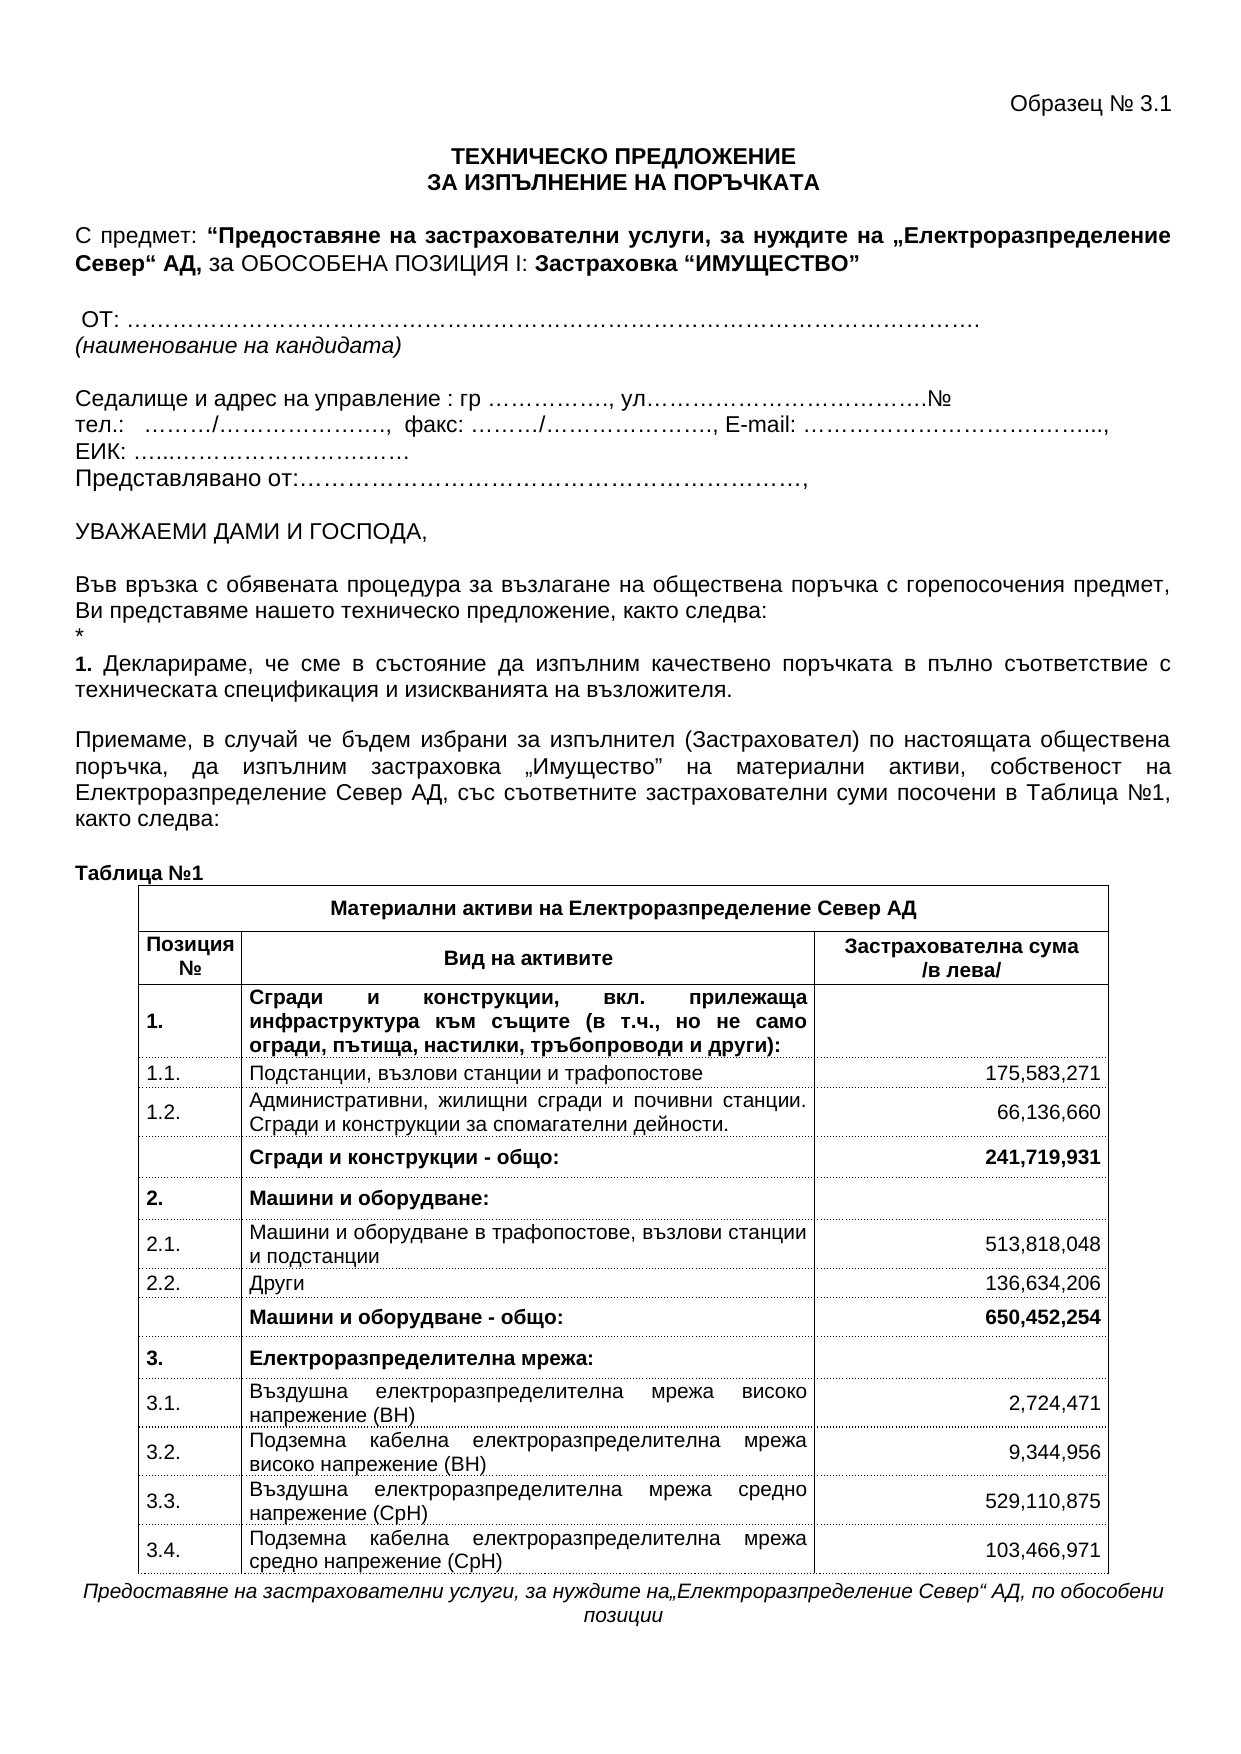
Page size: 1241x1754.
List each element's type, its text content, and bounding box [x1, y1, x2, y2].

table_cell 9,344,956 [815, 1426, 1108, 1475]
text * [75, 623, 1172, 650]
table_cell 3.1. [139, 1378, 241, 1426]
text ОТ: …………………………………………………………………………………………………. [81, 306, 1172, 332]
table_cell 136,634,206 [815, 1268, 1108, 1297]
table_cell Подстанции, възлови станции и трафопостове [242, 1057, 814, 1087]
table_cell [139, 1136, 241, 1177]
text С предмет: “Предоставяне на застрахователни услуги, за нуждите на „Електроразпределение Север“ АД, за ОБОСОБЕНА ПОЗИЦИЯ I: Застраховка “ИМУЩЕСТВО” [75, 222, 1172, 277]
table_cell Други [242, 1268, 814, 1297]
text тел.: ………/…………………., факс: ………/…………………., E-mail: ………………………….……..., [75, 411, 1172, 438]
text Седалище и адрес на управление : гр ……………., ул……………………………….№ [75, 385, 1172, 411]
table_cell 241,719,931 [815, 1136, 1108, 1177]
text Представлявано от:………………………………………………………, [75, 464, 1172, 492]
text Таблица №1 [75, 861, 1172, 884]
table_cell Застрахователна сума /в лева/ [815, 932, 1108, 984]
table_cell Административни, жилищни сгради и почивни станции. Сгради и конструкции за спомагателни дейности. [242, 1087, 814, 1136]
table_cell [815, 1177, 1108, 1218]
table_cell 513,818,048 [815, 1219, 1108, 1267]
table_cell 1.1. [139, 1057, 241, 1087]
table_cell [815, 985, 1108, 1057]
table_cell 66,136,660 [815, 1087, 1108, 1136]
table_cell Сгради и конструкции - общо: [242, 1136, 814, 1177]
table_cell Въздушна електроразпределителна мрежа високо напрежение (ВН) [242, 1378, 814, 1426]
table_cell 3.3. [139, 1475, 241, 1524]
table_cell 2.1. [139, 1219, 241, 1267]
text Приемаме, в случай че бъдем избрани за изпълнител (Застраховател) по настоящата обществена поръчка, да изпълним застраховка „Имущество” на материални активи, собственост на Електроразпределение Север АД, със съответните застрахователни суми посочени в Таблица №1, както следва: [75, 726, 1172, 832]
table_cell 529,110,875 [815, 1475, 1108, 1524]
table_cell 175,583,271 [815, 1057, 1108, 1087]
table_cell Подземна кабелна електроразпределителна мрежа средно напрежение (СрН) [242, 1524, 814, 1573]
table_cell 3. [139, 1336, 241, 1377]
text УВАЖАЕМИ ДАМИ И ГОСПОДА, [75, 518, 1172, 544]
table_cell 2. [139, 1177, 241, 1218]
table_cell 2.2. [139, 1268, 241, 1297]
table_cell [815, 1336, 1108, 1377]
table_cell 3.2. [139, 1426, 241, 1475]
table_cell 2,724,471 [815, 1378, 1108, 1426]
table_cell 1. [139, 985, 241, 1057]
table_cell 650,452,254 [815, 1297, 1108, 1336]
table_cell 1.2. [139, 1087, 241, 1136]
text ЗА ИЗПЪЛНЕНИЕ НА ПОРЪЧКАТА [75, 169, 1172, 196]
table_cell Въздушна електроразпределителна мрежа средно напрежение (СрН) [242, 1475, 814, 1524]
table_cell Електроразпределителна мрежа: [242, 1336, 814, 1377]
table_cell 103,466,971 [815, 1524, 1108, 1573]
table_cell [139, 1297, 241, 1336]
table_cell Позиция № [139, 932, 241, 984]
text (наименование на кандидата) [75, 332, 1172, 358]
text ТЕХНИЧЕСКО ПРЕДЛОЖЕНИЕ [75, 143, 1172, 169]
table_header Материални активи на Електроразпределение Север АД [139, 886, 1108, 931]
table_cell Вид на активите [242, 932, 814, 984]
table_cell Подземна кабелна електроразпределителна мрежа високо напрежение (ВН) [242, 1426, 814, 1475]
text ЕИК: …...…………………….…… [75, 438, 1172, 464]
table_cell Машини и оборудване в трафопостове, възлови станции и подстанции [242, 1219, 814, 1267]
text Образец № 3.1 [739, 90, 1172, 117]
table_cell 3.4. [139, 1524, 241, 1573]
table_cell Машини и оборудване: [242, 1177, 814, 1218]
table_cell Машини и оборудване - общо: [242, 1297, 814, 1336]
table_cell Сгради и конструкции, вкл. прилежаща инфраструктура към същите (в т.ч., но не само огради, пътища, настилки, тръбопроводи и други): [242, 985, 814, 1057]
text 1. Декларираме, че сме в състояние да изпълним качествено поръчката в пълно съответствие с техническата спецификация и изискванията на възложителя. [75, 650, 1172, 702]
text Във връзка с обявената процедура за възлагане на обществена поръчка с горепосочения предмет, Ви представяме нашето техническо предложение, както следва: [75, 571, 1172, 623]
